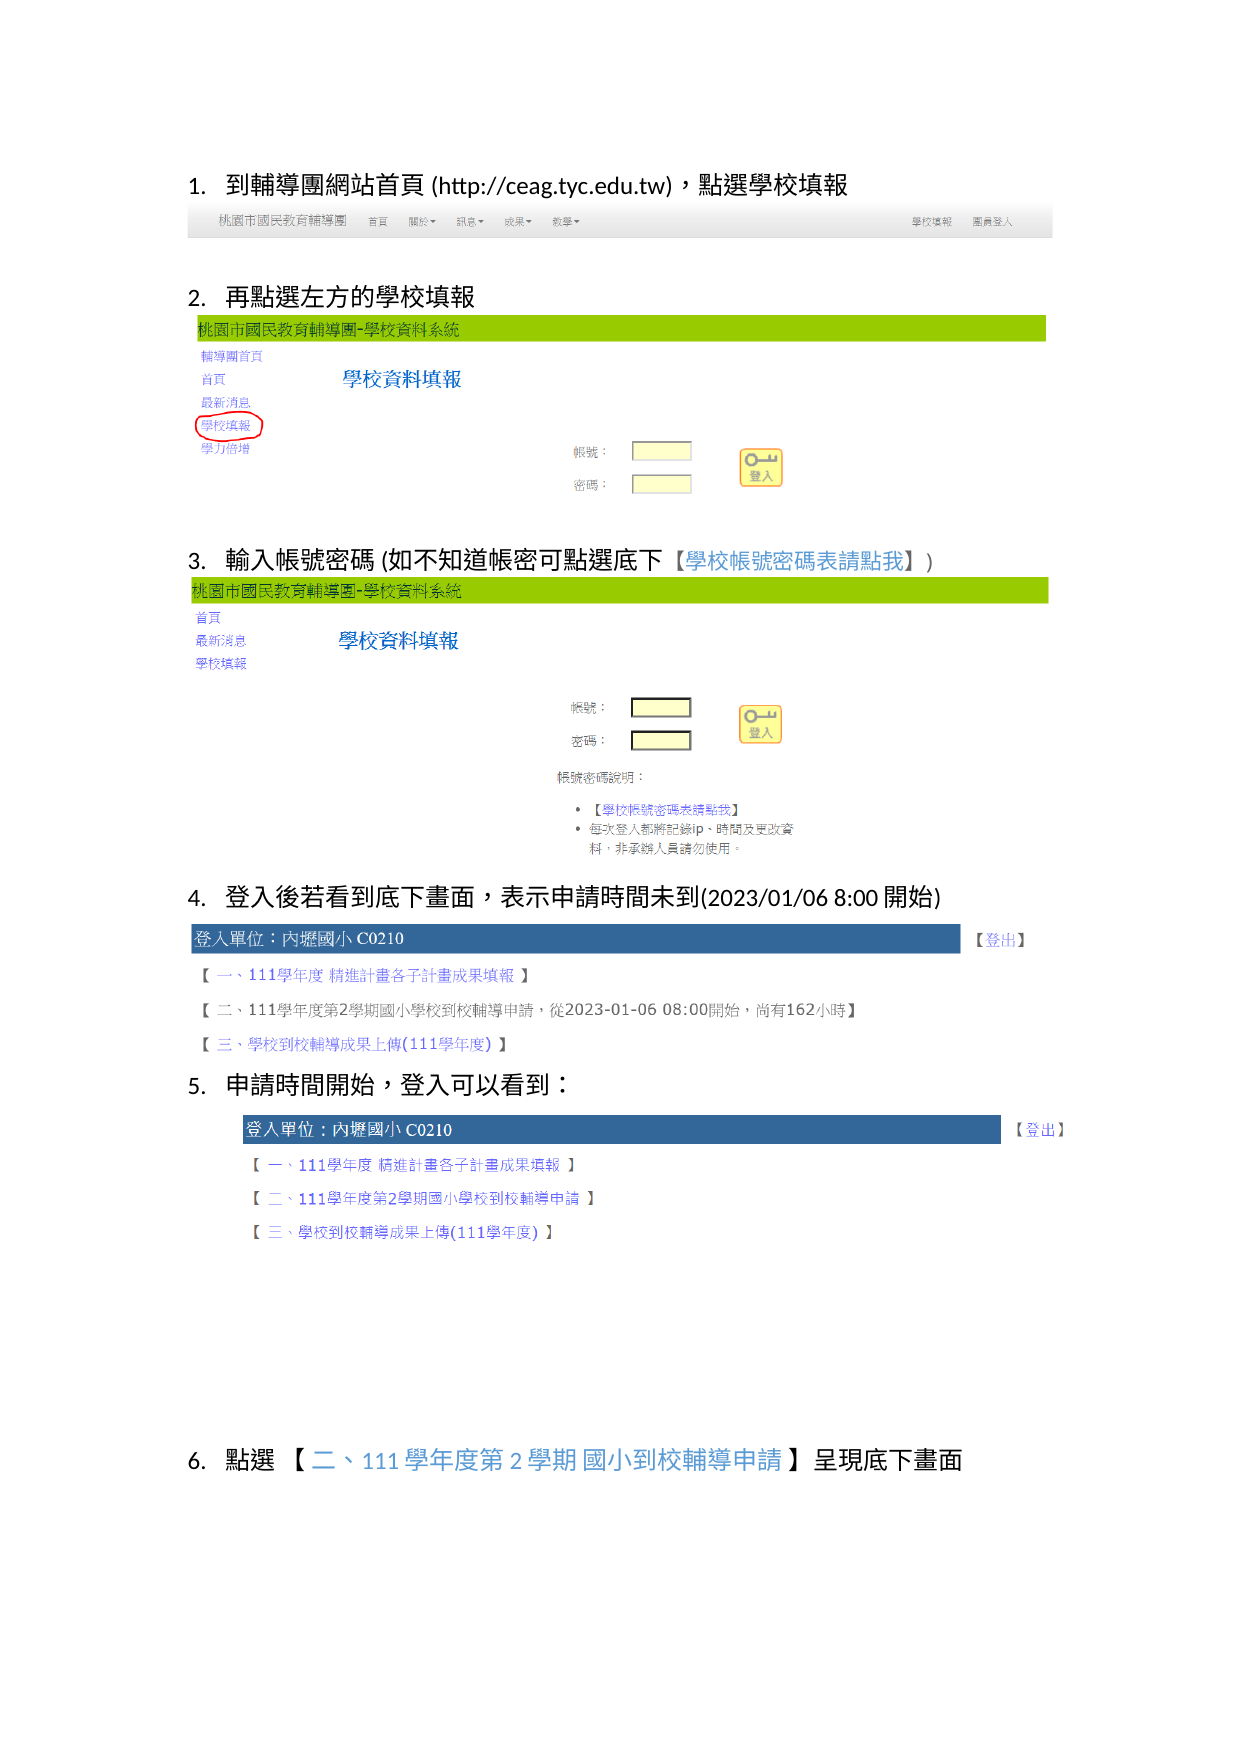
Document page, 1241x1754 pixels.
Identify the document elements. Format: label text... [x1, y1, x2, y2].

list 輸入帳號密碼 (如不知道帳密可點選底下【學校帳號密碼表請點我】) [187, 539, 1053, 577]
list 到輔導團網站首頁 (http://ceag.tyc.edu.tw)，點選學校填報 [187, 164, 1053, 202]
list 再點選左方的學校填報 [187, 277, 1053, 314]
picture [187, 914, 1053, 1058]
picture [187, 577, 1053, 870]
picture [187, 202, 1053, 247]
list 申請時間開始，登入可以看到： [187, 1064, 1053, 1102]
list 點選 【 二、111學年度第2學期 國小到校輔導申請 】呈現底下畫面 [187, 1439, 1053, 1477]
picture [187, 314, 1053, 515]
picture [225, 1102, 1091, 1248]
list 登入後若看到底下畫面，表示申請時間未到(2023/01/06 8:00開始) [187, 877, 1053, 914]
